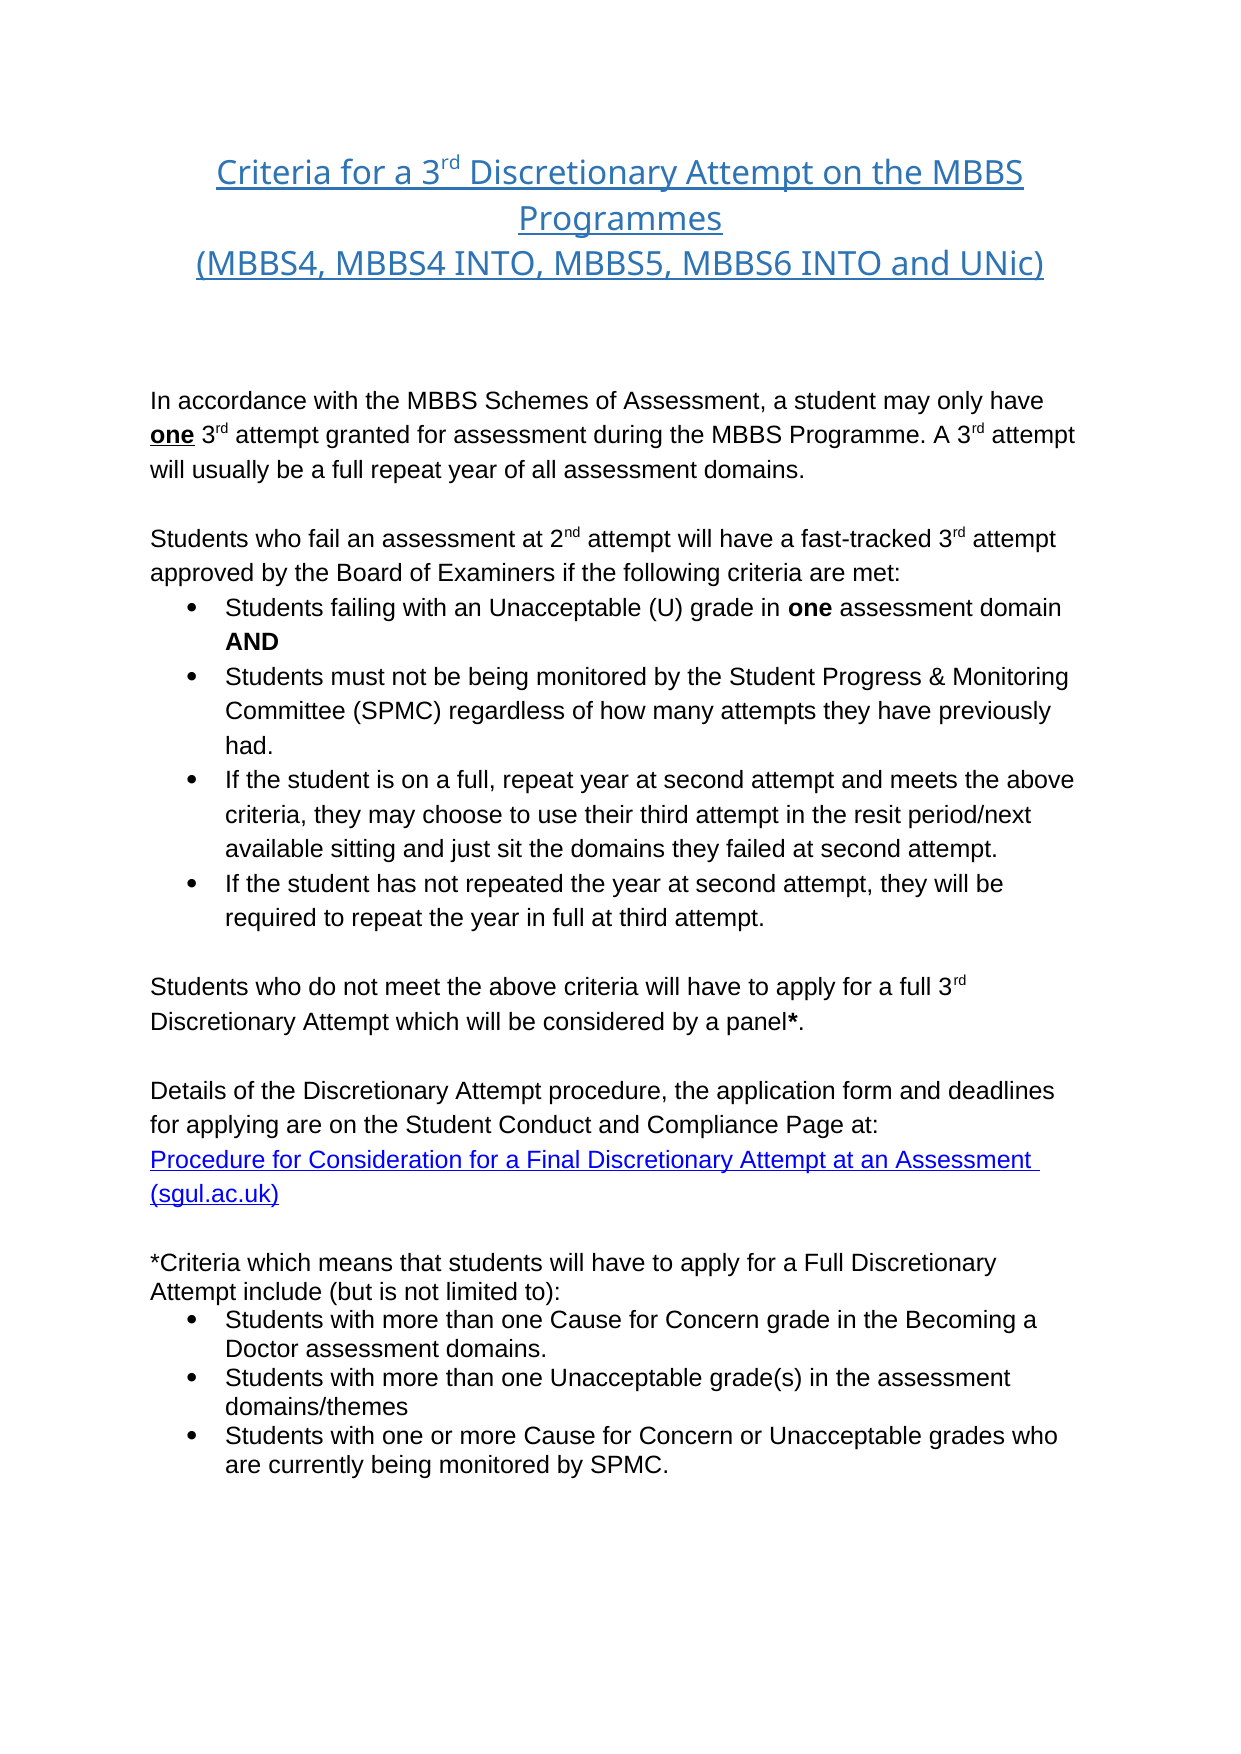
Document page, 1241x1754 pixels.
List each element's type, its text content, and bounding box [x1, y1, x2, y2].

list Students with one or more Cause for Concern or Unacceptable grades who are currently being monitored by SPMC. [187, 1421, 1090, 1478]
list If the student is on a full, repeat year at second attempt and meets the above criteria, they may choose to use their third attempt in the resit period/next available sitting and just sit the domains they failed at second attempt. [187, 765, 1090, 863]
subtitle (MBBS4, MBBS4 INTO, MBBS5, MBBS6 INTO and UNic) [150, 240, 1090, 285]
list Students with more than one Unacceptable grade(s) in the assessment domains/themes [187, 1363, 1090, 1421]
text Details of the Discretionary Attempt procedure, the application form and deadlines for applying are on the Student Conduct and Compliance Page at: [150, 1076, 1090, 1139]
list Students with more than one Cause for Concern grade in the Becoming a Doctor assessment domains. [187, 1306, 1090, 1363]
list AND [225, 627, 1090, 656]
list If the student has not repeated the year at second attempt, they will be required to repeat the year in full at third attempt. [187, 869, 1090, 932]
subtitle Criteria for a 3rd Discretionary Attempt on the MBBS Programmes [150, 149, 1090, 240]
text Students who fail an assessment at 2nd attempt will have a fast-tracked 3rd attempt approved by the Board of Examiners if the following criteria are met: [150, 523, 1090, 587]
text Students who do not meet the above criteria will have to apply for a full 3rd Discretionary Attempt which will be considered by a panel*. [150, 972, 1090, 1035]
list Students must not be being monitored by the Student Progress & Monitoring Committee (SPMC) regardless of how many attempts they have previously had. [187, 662, 1090, 759]
text *Criteria which means that students will have to apply for a Full Discretionary Attempt include (but is not limited to): [150, 1248, 1090, 1306]
text In accordance with the MBBS Schemes of Assessment, a student may only have one 3rd attempt granted for assessment during the MBBS Programme. A 3rd attempt will usually be a full repeat year of all assessment domains. [150, 386, 1090, 483]
list Students failing with an Unacceptable (U) grade in one assessment domain [187, 592, 1090, 621]
text Procedure for Consideration for a Final Discretionary Attempt at an Assessment (sgul.ac.uk) [150, 1144, 1090, 1208]
